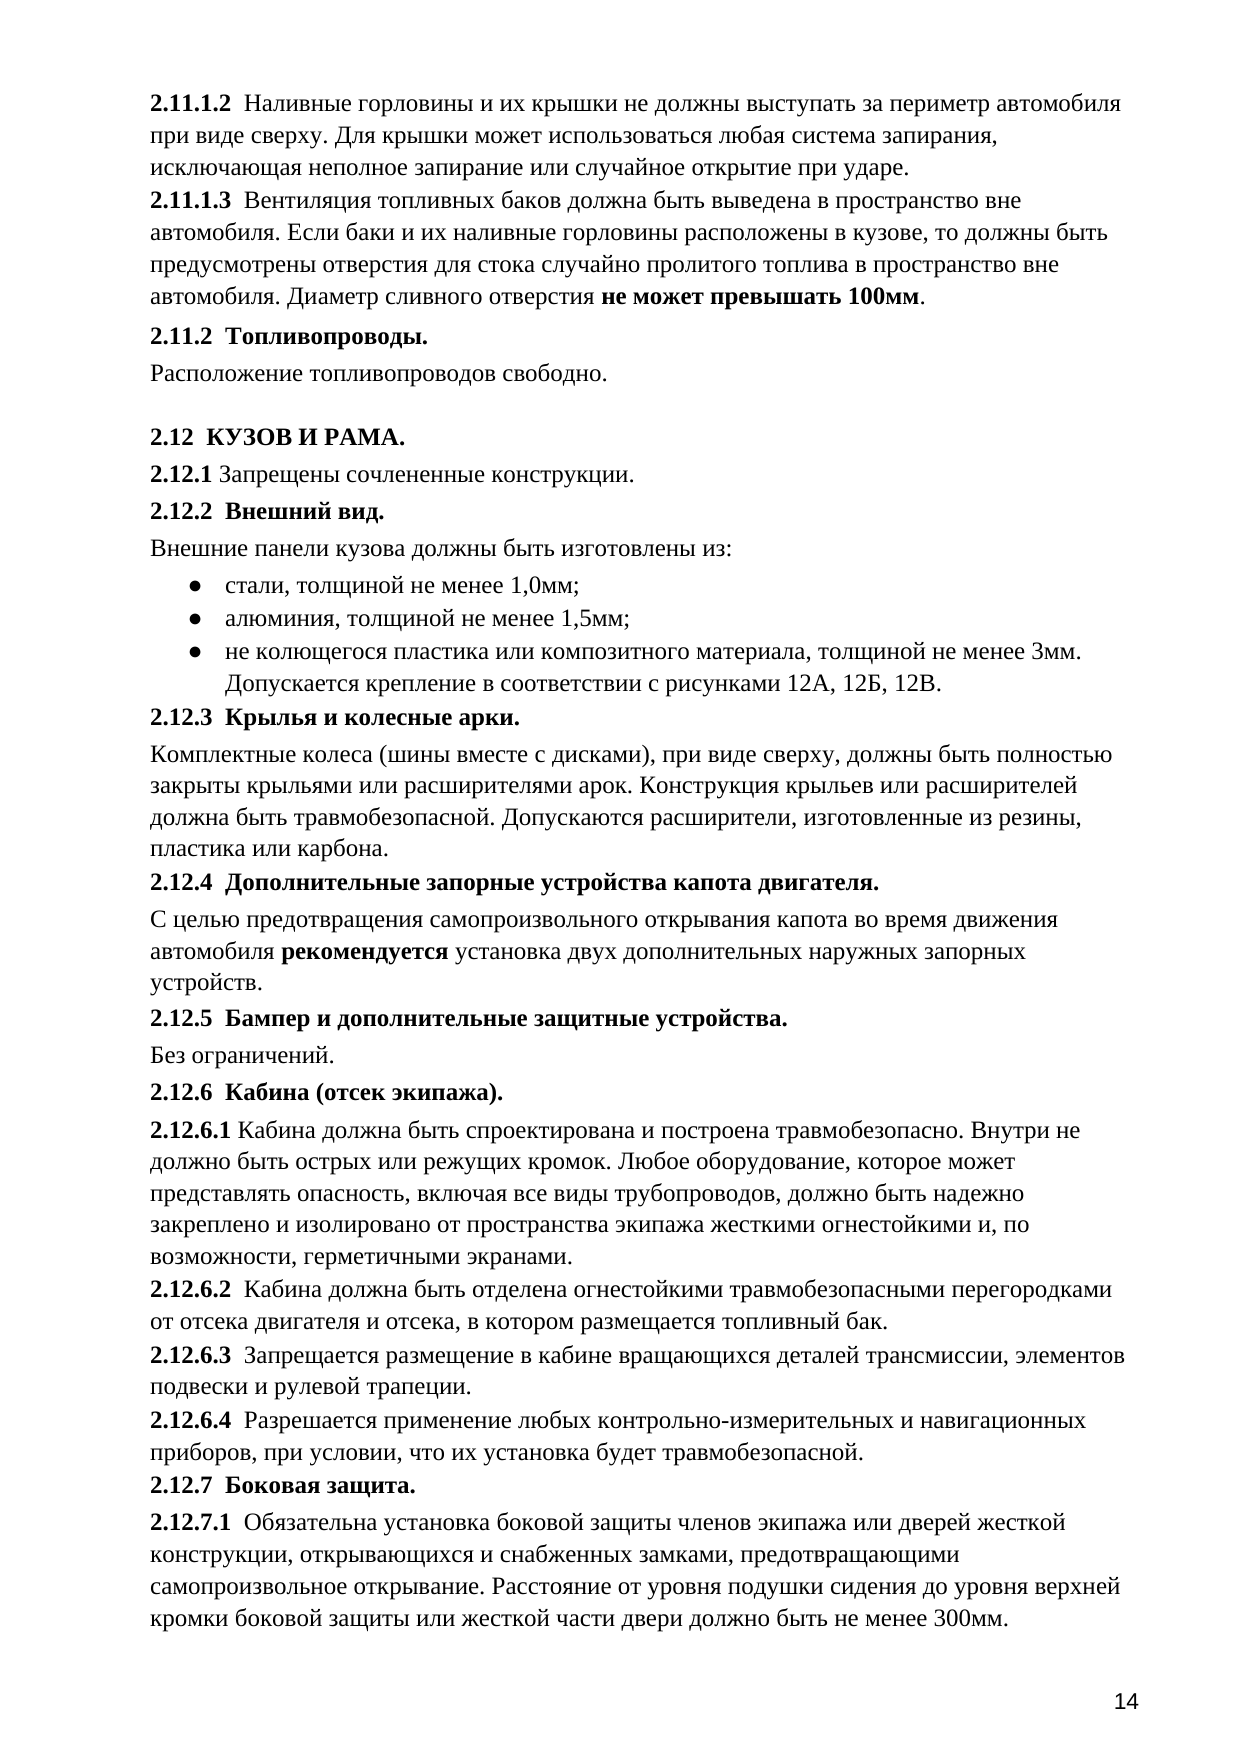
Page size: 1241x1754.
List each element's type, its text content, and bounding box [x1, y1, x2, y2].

text Расположение топливопроводов свободно. [150, 358, 1139, 387]
text 2.12.6.3 Запрещается размещение в кабине вращающихся деталей трансмиссии, элементов подвески и рулевой трапеции. [150, 1340, 1139, 1400]
text 2.12 КУЗОВ И РАМА. [150, 422, 1139, 450]
text Комплектные колеса (шины вместе с дисками), при виде сверху, должны быть полностью закрыты крыльями или расширителями арок. Конструкция крыльев или расширителей должна быть травмобезопасной. Допускаются расширители, изготовленные из резины, пластика или карбона. [150, 739, 1139, 862]
text 2.12.6.4 Разрешается применение любых контрольно-измерительных и навигационных приборов, при условии, что их установка будет травмобезопасной. [150, 1405, 1139, 1465]
text Внешние панели кузова должны быть изготовлены из: [150, 533, 1139, 562]
text 2.12.6.1 Кабина должна быть спроектирована и построена травмобезопасно. Внутри не должно быть острых или режущих кромок. Любое оборудование, которое может представлять опасность, включая все виды трубопроводов, должно быть надежно закреплено и изолировано от пространства экипажа жесткими огнестойкими и, по возможности, герметичными экранами. [150, 1115, 1139, 1270]
text 2.12.6.2 Кабина должна быть отделена огнестойкими травмобезопасными перегородками от отсека двигателя и отсека, в котором размещается топливный бак. [150, 1274, 1139, 1335]
text 2.12.1 Запрещены сочлененные конструкции. [150, 459, 1139, 487]
list алюминия, толщиной не менее 1,5мм; [187, 603, 1139, 632]
text 2.11.2 Топливопроводы. [150, 321, 1139, 350]
text 2.12.2 Внешний вид. [150, 496, 1139, 525]
text 2.11.1.3 Вентиляция топливных баков должна быть выведена в пространство вне автомобиля. Если баки и их наливные горловины расположены в кузове, то должны быть предусмотрены отверстия для стока случайно пролитого топлива в пространство вне автомобиля. Диаметр сливного отверстия не может превышать 100мм. [150, 185, 1139, 310]
text 2.12.5 Бампер и дополнительные защитные устройства. [150, 1003, 1139, 1032]
text 2.12.7.1 Обязательна установка боковой защиты членов экипажа или дверей жесткой конструкции, открывающихся и снабженных замками, предотвращающими самопроизвольное открывание. Расстояние от уровня подушки сидения до уровня верхней кромки боковой защиты или жесткой части двери должно быть не менее 300мм. [150, 1507, 1139, 1632]
text 2.11.1.2 Наливные горловины и их крышки не должны выступать за периметр автомобиля при виде сверху. Для крышки может использоваться любая система запирания, исключающая неполное запирание или случайное открытие при ударе. [150, 88, 1139, 180]
text С целью предотвращения самопроизвольного открывания капота во время движения автомобиля рекомендуется установка двух дополнительных наружных запорных устройств. [150, 904, 1139, 996]
text 2.12.6 Кабина (отсек экипажа). [150, 1077, 1139, 1106]
text 2.12.3 Крылья и колесные арки. [150, 702, 1139, 730]
text 2.12.7 Боковая защита. [150, 1470, 1139, 1499]
list стали, толщиной не менее 1,0мм; [187, 570, 1139, 599]
text 2.12.4 Дополнительные запорные устройства капота двигателя. [150, 867, 1139, 896]
text Без ограничений. [150, 1040, 1139, 1069]
list не колющегося пластика или композитного материала, толщиной не менее 3мм. Допускается крепление в соответствии с рисунками 12А, 12Б, 12В. [187, 636, 1139, 697]
